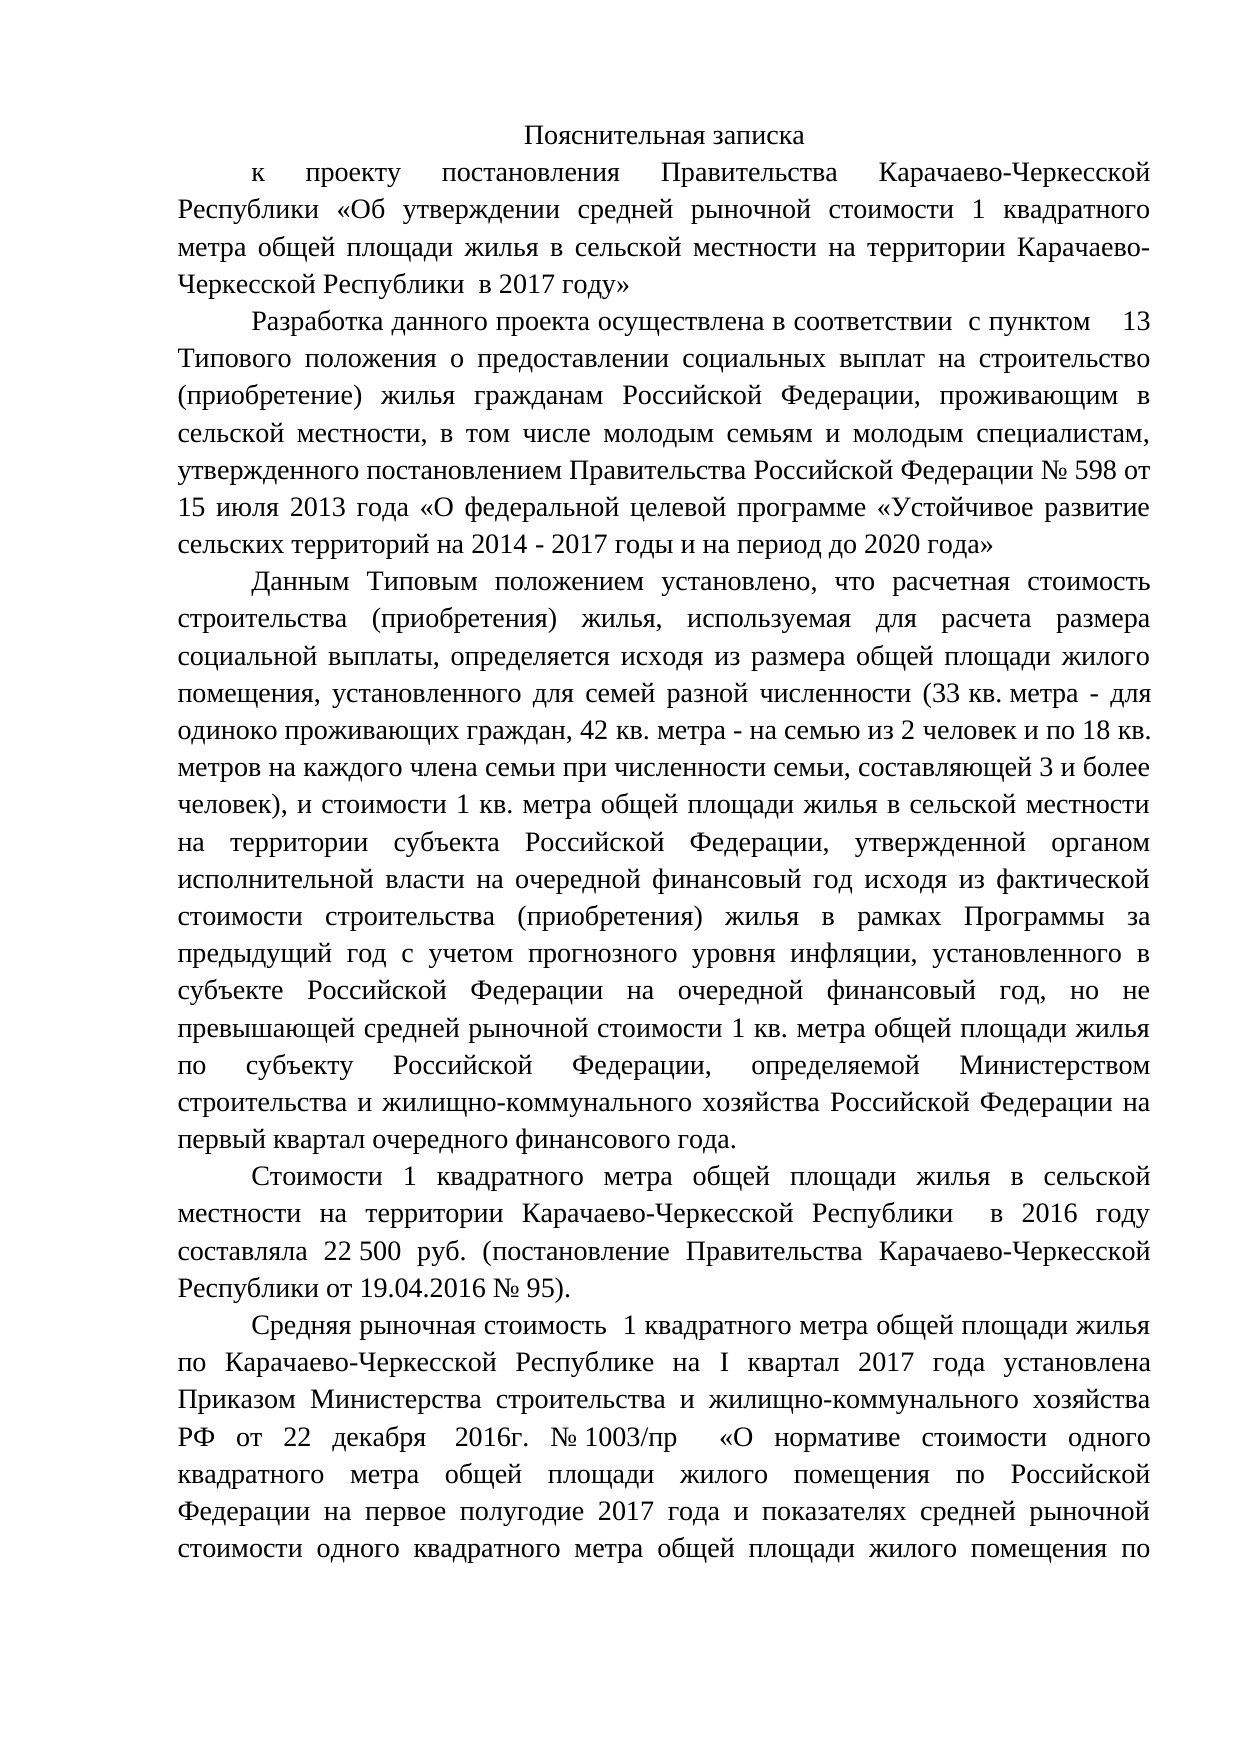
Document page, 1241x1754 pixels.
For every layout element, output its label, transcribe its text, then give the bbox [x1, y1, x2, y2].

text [177, 1308, 1152, 1564]
text Разработка данного проекта осуществлена в соответствии с пунктом 13 Типового положения о предоставлении социальных выплат на строительство (приобретение) жилья гражданам Российской Федерации, проживающим в сельской местности, в том числе молодым семьям и молодым специалистам, утвержденного постановлением Правительства Российской Федерации № 598 от 15 июля 2013 года «О федеральной целевой программе «Устойчивое развитие сельских территорий на 2014 - 2017 годы и на период до 2020 года» [177, 304, 1152, 559]
text к проекту постановления Правительства Карачаево-Черкесской Республики «Об утверждении средней рыночной стоимости 1 квадратного метра общей площади жилья в сельской местности на территории Карачаево-Черкесской Республики в 2017 году» [177, 155, 1152, 299]
text Пояснительная записка [177, 118, 1152, 151]
text Стоимости 1 квадратного метра общей площади жилья в сельской местности на территории Карачаево-Черкесской Республики в 2016 году составляла 22 500 руб. (постановление Правительства Карачаево-Черкесской Республики от 19.04.2016 № 95). [177, 1159, 1152, 1303]
text Данным Типовым положением установлено, что расчетная стоимость строительства (приобретения) жилья, используемая для расчета размера социальной выплаты, определяется исходя из размера общей площади жилого помещения, установленного для семей разной численности (33 кв. метра - для одиноко проживающих граждан, 42 кв. метра - на семью из 2 человек и по 18 кв. метров на каждого члена семьи при численности семьи, составляющей 3 и более человек), и стоимости 1 кв. метра общей площади жилья в сельской местности на территории субъекта Российской Федерации, утвержденной органом исполнительной власти на очередной финансовый год исходя из фактической стоимости строительства (приобретения) жилья в рамках Программы за предыдущий год с учетом прогнозного уровня инфляции, установленного в субъекте Российской Федерации на очередной финансовый год, но не превышающей средней рыночной стоимости 1 кв. метра общей площади жилья по субъекту Российской Федерации, определяемой Министерством строительства и жилищно-коммунального хозяйства Российской Федерации на первый квартал очередного финансового года. [177, 564, 1152, 1154]
